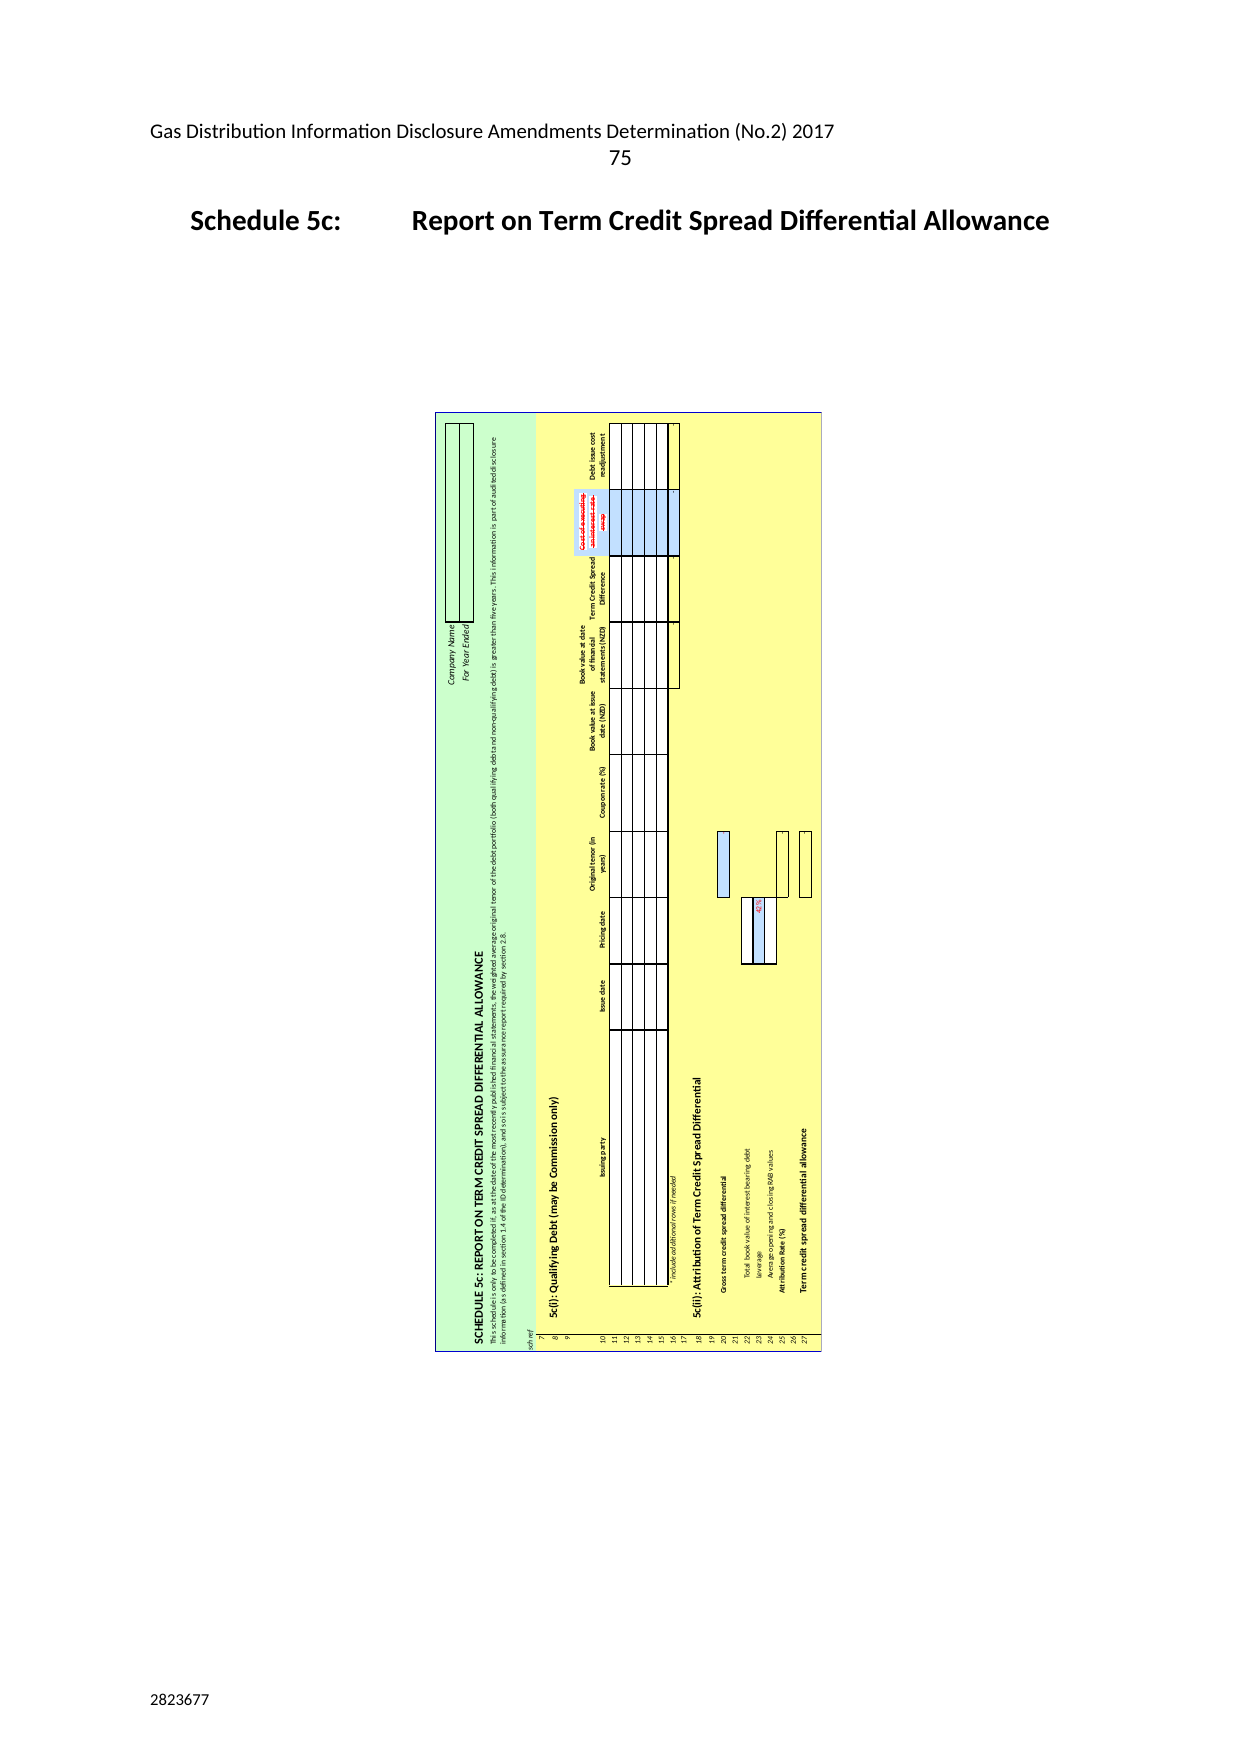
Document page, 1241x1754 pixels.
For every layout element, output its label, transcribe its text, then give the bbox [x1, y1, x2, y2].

subtitle Schedule 5c: Report on Term Credit Spread Differential Allowance [150, 202, 1090, 238]
